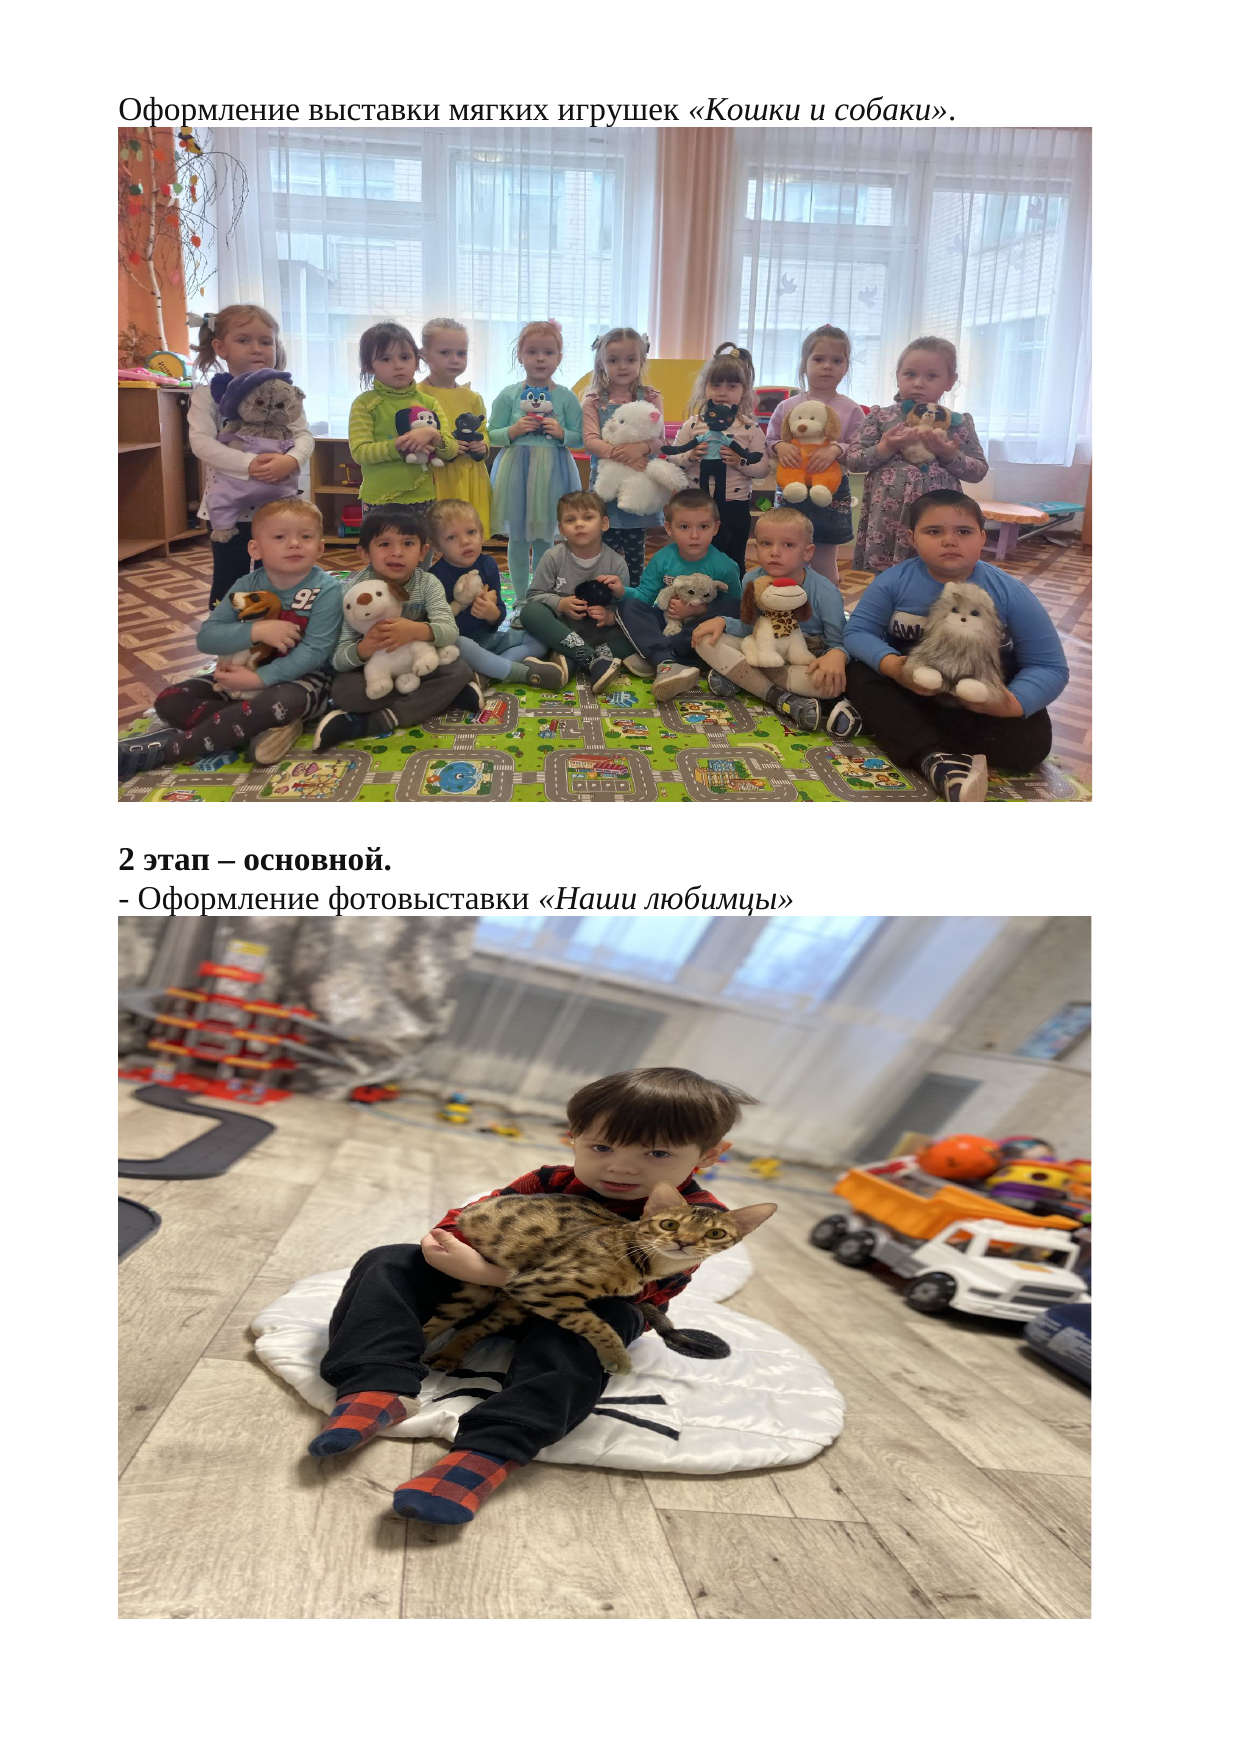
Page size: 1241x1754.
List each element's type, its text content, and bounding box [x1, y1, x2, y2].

picture [118, 916, 1092, 1619]
text Оформление выставки мягких игрушек «Кошки и собаки». [118, 74, 1122, 127]
text - Оформление фотовыставки «Наши любимцы» [118, 878, 1122, 916]
picture [118, 127, 1093, 802]
text 2 этап – основной. [118, 839, 1122, 878]
